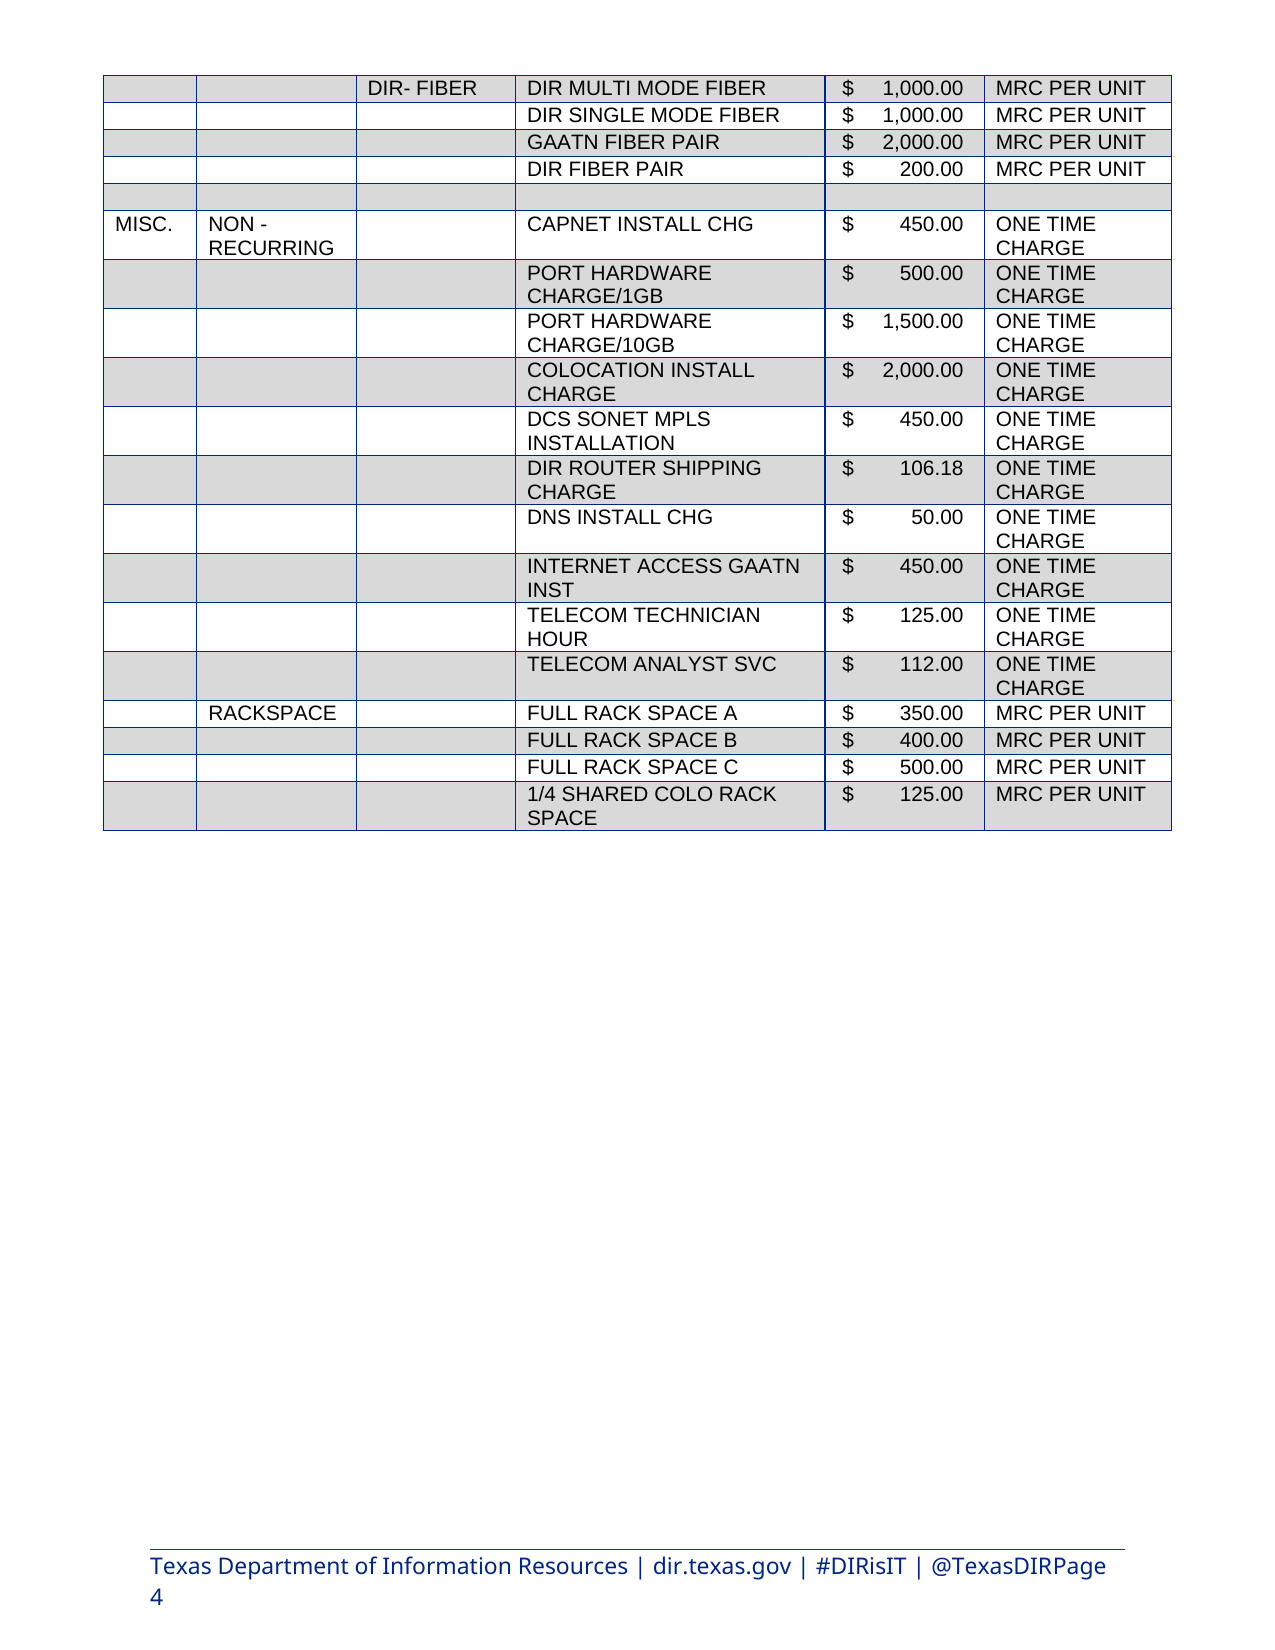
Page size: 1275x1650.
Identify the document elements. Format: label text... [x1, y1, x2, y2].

table_cell [104, 652, 196, 700]
table_cell [357, 157, 515, 183]
table_cell $ 450.00 [826, 211, 984, 259]
table_cell [197, 184, 356, 210]
table_cell ONE TIME CHARGE [985, 505, 1171, 553]
table_cell [357, 260, 515, 308]
table_cell [104, 130, 196, 156]
table_cell FULL RACK SPACE C [516, 755, 824, 781]
table_cell $ 200.00 [826, 157, 984, 183]
table_cell [197, 728, 356, 754]
table_cell DIR- FIBER [357, 76, 515, 102]
table_cell [357, 407, 515, 455]
table_cell [357, 130, 515, 156]
table_cell ONE TIME CHARGE [985, 211, 1171, 259]
table_cell [104, 260, 196, 308]
table_cell MISC. [104, 211, 196, 259]
table_cell [197, 755, 356, 781]
table_cell TELECOM TECHNICIAN HOUR [516, 603, 824, 651]
table_cell [357, 184, 515, 210]
table_cell DNS INSTALL CHG [516, 505, 824, 553]
table_cell MRC PER UNIT [985, 130, 1171, 156]
table_cell $ 400.00 [826, 728, 984, 754]
table_cell MRC PER UNIT [985, 157, 1171, 183]
table_cell [197, 603, 356, 651]
table_cell MRC PER UNIT [985, 701, 1171, 727]
table_cell TELECOM ANALYST SVC [516, 652, 824, 700]
table_cell INTERNET ACCESS GAATN INST [516, 554, 824, 602]
table_cell NON -RECURRING [197, 211, 356, 259]
table_cell [197, 358, 356, 406]
table_cell [104, 456, 196, 504]
table_cell $ 50.00 [826, 505, 984, 553]
table_cell [197, 782, 356, 830]
table_cell DIR FIBER PAIR [516, 157, 824, 183]
table_cell [104, 358, 196, 406]
table_cell $ 450.00 [826, 554, 984, 602]
table_cell [104, 782, 196, 830]
table_cell [197, 407, 356, 455]
table_cell MRC PER UNIT [985, 782, 1171, 830]
table_cell $ 106.18 [826, 456, 984, 504]
table_cell CAPNET INSTALL CHG [516, 211, 824, 259]
table_cell $ 500.00 [826, 755, 984, 781]
table_cell FULL RACK SPACE A [516, 701, 824, 727]
table_cell $ 112.00 [826, 652, 984, 700]
table_cell [357, 701, 515, 727]
table_cell [826, 184, 984, 210]
table_cell [357, 456, 515, 504]
table_cell [104, 309, 196, 357]
table_cell [985, 184, 1171, 210]
table_cell [197, 130, 356, 156]
table_cell [357, 211, 515, 259]
table_cell [197, 260, 356, 308]
table_cell MRC PER UNIT [985, 755, 1171, 781]
table_cell ONE TIME CHARGE [985, 652, 1171, 700]
table_cell MRC PER UNIT [985, 728, 1171, 754]
table_cell $ 1,500.00 [826, 309, 984, 357]
table_cell ONE TIME CHARGE [985, 309, 1171, 357]
table_cell $ 450.00 [826, 407, 984, 455]
table_cell FULL RACK SPACE B [516, 728, 824, 754]
table_cell [197, 309, 356, 357]
table_cell [104, 76, 196, 102]
table_cell [357, 728, 515, 754]
table_cell [197, 456, 356, 504]
table_cell [104, 157, 196, 183]
table_cell [104, 755, 196, 781]
table_cell [104, 603, 196, 651]
table_cell [104, 184, 196, 210]
table_cell DIR SINGLE MODE FIBER [516, 103, 824, 129]
table_cell ONE TIME CHARGE [985, 603, 1171, 651]
table_cell [104, 505, 196, 553]
table_cell [197, 103, 356, 129]
table_cell [357, 505, 515, 553]
table_cell ONE TIME CHARGE [985, 407, 1171, 455]
table_cell [104, 554, 196, 602]
table_cell [197, 652, 356, 700]
table_cell GAATN FIBER PAIR [516, 130, 824, 156]
table_cell [197, 505, 356, 553]
table_cell MRC PER UNIT [985, 76, 1171, 102]
table_cell $ 2,000.00 [826, 130, 984, 156]
table_cell 1/4 SHARED COLO RACK SPACE [516, 782, 824, 830]
table_cell DIR ROUTER SHIPPING CHARGE [516, 456, 824, 504]
table_cell $ 125.00 [826, 603, 984, 651]
table_cell [357, 309, 515, 357]
table_cell PORT HARDWARE CHARGE/1GB [516, 260, 824, 308]
table_cell [357, 603, 515, 651]
table_cell $ 500.00 [826, 260, 984, 308]
table_cell [357, 358, 515, 406]
table_cell [357, 755, 515, 781]
table_cell [104, 728, 196, 754]
table_cell DCS SONET MPLS INSTALLATION [516, 407, 824, 455]
table_cell [516, 184, 824, 210]
table_cell [197, 76, 356, 102]
table_cell [104, 103, 196, 129]
table_cell [357, 554, 515, 602]
table_cell ONE TIME CHARGE [985, 554, 1171, 602]
table_cell PORT HARDWARE CHARGE/10GB [516, 309, 824, 357]
table_cell [357, 782, 515, 830]
table_cell DIR MULTI MODE FIBER [516, 76, 824, 102]
table_cell [104, 407, 196, 455]
table_cell [104, 701, 196, 727]
table_cell ONE TIME CHARGE [985, 260, 1171, 308]
table_cell [357, 103, 515, 129]
table_cell MRC PER UNIT [985, 103, 1171, 129]
table_cell COLOCATION INSTALL CHARGE [516, 358, 824, 406]
table_cell $ 125.00 [826, 782, 984, 830]
table_cell $ 350.00 [826, 701, 984, 727]
table_cell [197, 157, 356, 183]
table_cell ONE TIME CHARGE [985, 358, 1171, 406]
table_cell $ 1,000.00 [826, 103, 984, 129]
table_cell [357, 652, 515, 700]
table_cell $ 2,000.00 [826, 358, 984, 406]
table_cell RACKSPACE [197, 701, 356, 727]
table_cell $ 1,000.00 [826, 76, 984, 102]
table_cell [197, 554, 356, 602]
table_cell ONE TIME CHARGE [985, 456, 1171, 504]
